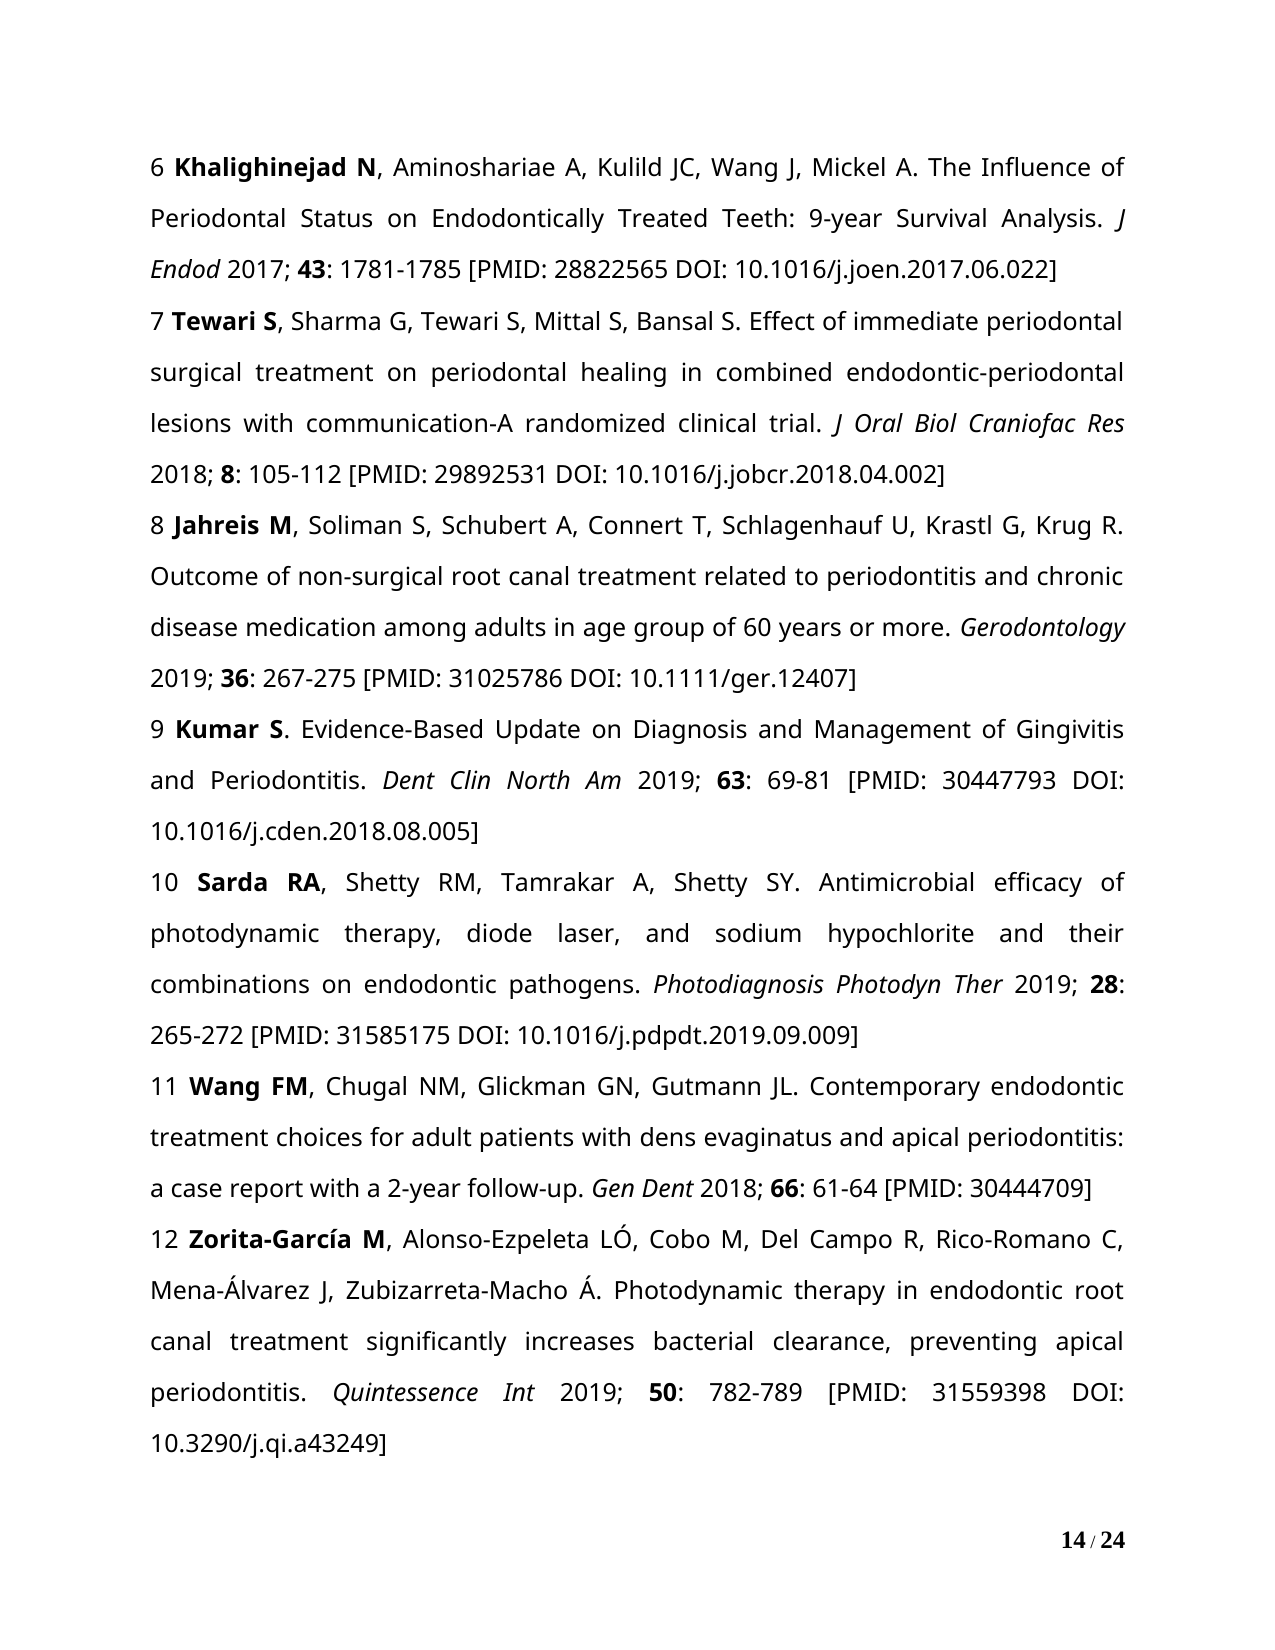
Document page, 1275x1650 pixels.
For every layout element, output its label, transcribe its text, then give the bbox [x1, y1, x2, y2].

text 9 Kumar S. Evidence-Based Update on Diagnosis and Management of Gingivitis and Periodontitis. Dent Clin North Am 2019; 63: 69-81 [PMID: 30447793 DOI: 10.1016/j.cden.2018.08.005] [150, 711, 1125, 848]
text 8 Jahreis M, Soliman S, Schubert A, Connert T, Schlagenhauf U, Krastl G, Krug R. Outcome of non-surgical root canal treatment related to periodontitis and chronic disease medication among adults in age group of 60 years or more. Gerodontology 2019; 36: 267-275 [PMID: 31025786 DOI: 10.1111/ger.12407] [150, 507, 1125, 694]
text 11 Wang FM, Chugal NM, Glickman GN, Gutmann JL. Contemporary endodontic treatment choices for adult patients with dens evaginatus and apical periodontitis: a case report with a 2-year follow-up. Gen Dent 2018; 66: 61-64 [PMID: 30444709] [150, 1069, 1125, 1205]
text 12 Zorita-García M, Alonso-Ezpeleta LÓ, Cobo M, Del Campo R, Rico-Romano C, Mena-Álvarez J, Zubizarreta-Macho Á. Photodynamic therapy in endodontic root canal treatment significantly increases bacterial clearance, preventing apical periodontitis. Quintessence Int 2019; 50: 782-789 [PMID: 31559398 DOI: 10.3290/j.qi.a43249] [150, 1222, 1125, 1460]
text 6 Khalighinejad N, Aminoshariae A, Kulild JC, Wang J, Mickel A. The Influence of Periodontal Status on Endodontically Treated Teeth: 9-year Survival Analysis. J Endod 2017; 43: 1781-1785 [PMID: 28822565 DOI: 10.1016/j.joen.2017.06.022] [150, 150, 1125, 286]
text 7 Tewari S, Sharma G, Tewari S, Mittal S, Bansal S. Effect of immediate periodontal surgical treatment on periodontal healing in combined endodontic-periodontal lesions with communication-A randomized clinical trial. J Oral Biol Craniofac Res 2018; 8: 105-112 [PMID: 29892531 DOI: 10.1016/j.jobcr.2018.04.002] [150, 303, 1125, 490]
text 10 Sarda RA, Shetty RM, Tamrakar A, Shetty SY. Antimicrobial efficacy of photodynamic therapy, diode laser, and sodium hypochlorite and their combinations on endodontic pathogens. Photodiagnosis Photodyn Ther 2019; 28: 265-272 [PMID: 31585175 DOI: 10.1016/j.pdpdt.2019.09.009] [150, 864, 1125, 1052]
